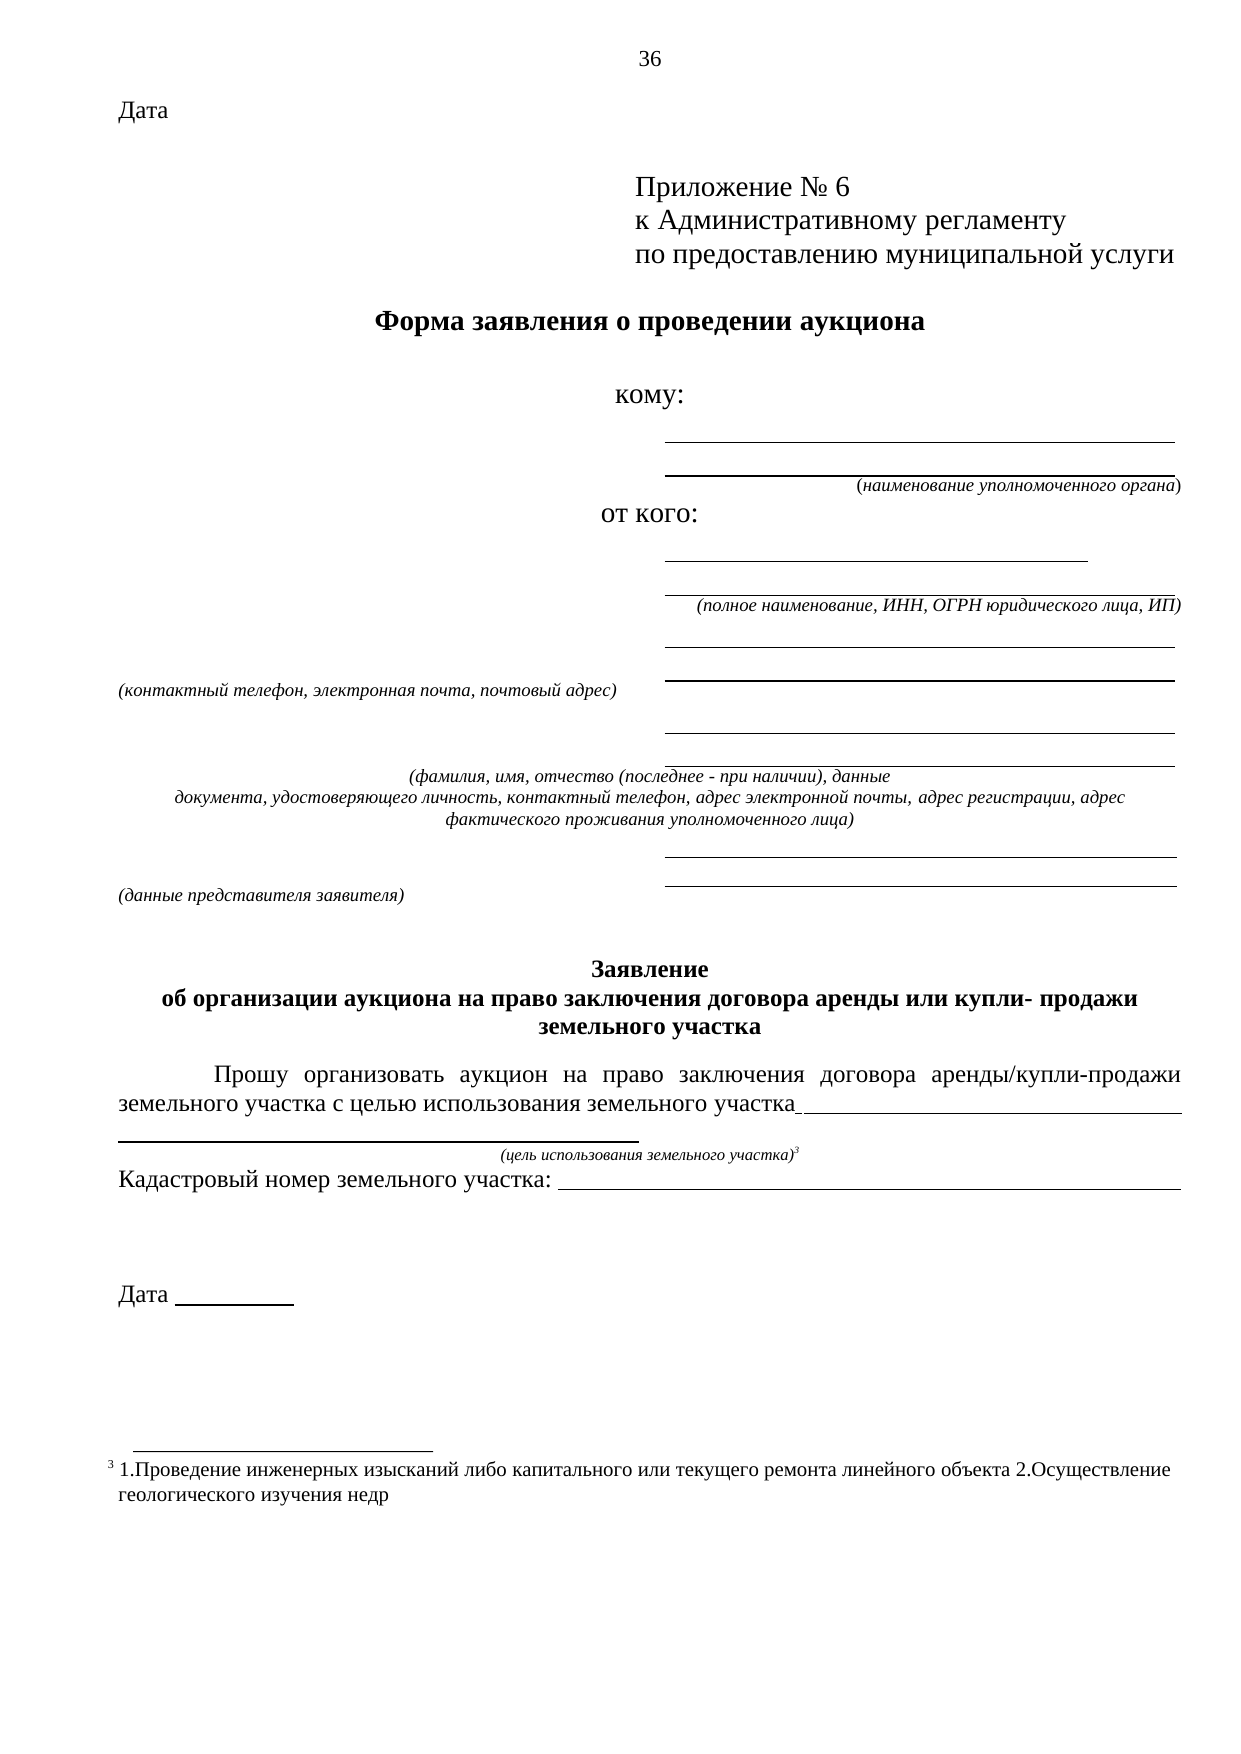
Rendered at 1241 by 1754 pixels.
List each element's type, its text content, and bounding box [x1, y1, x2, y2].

text (контактный телефон, электронная почта, почтовый адрес) [118, 673, 1181, 701]
text кому: [118, 376, 1181, 409]
text от кого: [118, 495, 1181, 529]
text об организации аукциона на право заключения договора аренды или купли- продажи земельного участка [118, 983, 1181, 1040]
text Кадастровый номер земельного участка: [118, 1164, 1181, 1193]
text (цель использования земельного участка)3 [118, 1145, 1181, 1164]
subtitle Форма заявления о проведении аукциона [118, 303, 1181, 337]
text (полное наименование, ИНН, ОГРН юридического лица, ИП) [118, 588, 1181, 615]
text Прошу организовать аукцион на право заключения договора аренды/купли-продажи земельного участка с целью использования земельного участка [118, 1059, 1181, 1145]
text к Административному регламенту [635, 202, 1181, 236]
text (наименование уполномоченного органа) [118, 468, 1181, 495]
text по предоставлению муниципальной услуги [635, 236, 1181, 269]
text (данные представителя заявителя) [118, 878, 1181, 905]
text Дата [118, 1279, 1181, 1308]
text документа, удостоверяющего личность, контактный телефон, адрес электронной почты, адрес регистрации, адрес [118, 786, 1181, 808]
text (фамилия, имя, отчество (последнее - при наличии), данные [118, 759, 1181, 786]
text 3 1.Проведение инженерных изысканий либо капитального или текущего ремонта линейного объекта 2.Осуществление геологического изучения недр [108, 1452, 1181, 1506]
text Приложение № 6 [635, 169, 1181, 202]
text фактического проживания уполномоченного лица) [118, 808, 1181, 829]
text Дата [118, 95, 1181, 124]
text Заявление [118, 954, 1181, 983]
